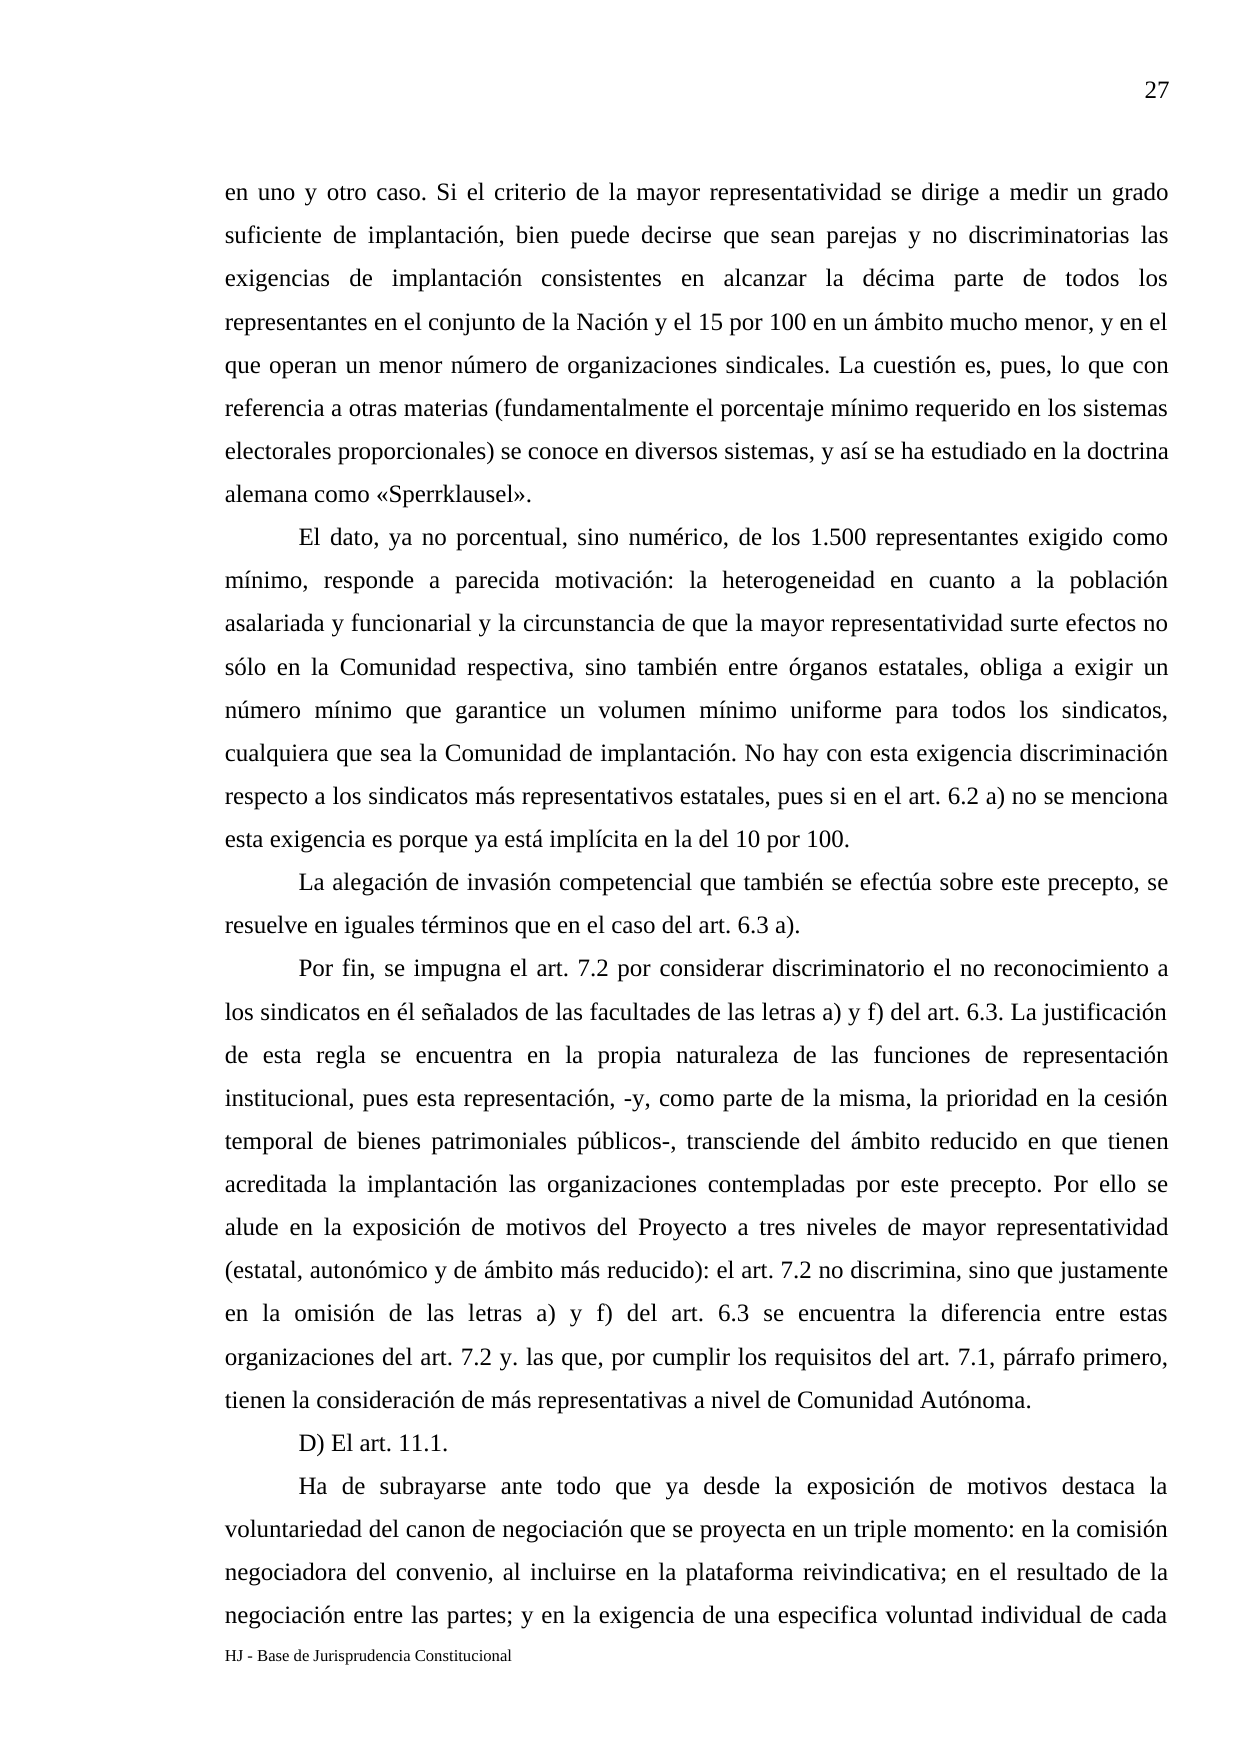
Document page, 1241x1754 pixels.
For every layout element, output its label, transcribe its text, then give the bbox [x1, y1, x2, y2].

text El dato, ya no porcentual, sino numérico, de los 1.500 representantes exigido como mínimo, responde a parecida motivación: la heterogeneidad en cuanto a la población asalariada y funcionarial y la circunstancia de que la mayor representatividad surte efectos no sólo en la Comunidad respectiva, sino también entre órganos estatales, obliga a exigir un número mínimo que garantice un volumen mínimo uniforme para todos los sindicatos, cualquiera que sea la Comunidad de implantación. No hay con esta exigencia discriminación respecto a los sindicatos más representativos estatales, pues si en el art. 6.2 a) no se menciona esta exigencia es porque ya está implícita en la del 10 por 100. [224, 522, 1169, 853]
text Por fin, se impugna el art. 7.2 por considerar discriminatorio el no reconocimiento a los sindicatos en él señalados de las facultades de las letras a) y f) del art. 6.3. La justificación de esta regla se encuentra en la propia naturaleza de las funciones de representación institucional, pues esta representación, -y, como parte de la misma, la prioridad en la cesión temporal de bienes patrimoniales públicos-, transciende del ámbito reducido en que tienen acreditada la implantación las organizaciones contempladas por este precepto. Por ello se alude en la exposición de motivos del Proyecto a tres niveles de mayor representatividad (estatal, autonómico y de ámbito más reducido): el art. 7.2 no discrimina, sino que justamente en la omisión de las letras a) y f) del art. 6.3 se encuentra la diferencia entre estas organizaciones del art. 7.2 y. las que, por cumplir los requisitos del art. 7.1, párrafo primero, tienen la consideración de más representativas a nivel de Comunidad Autónoma. [224, 953, 1169, 1413]
text D) El art. 11.1. [224, 1428, 1169, 1457]
text La alegación de invasión competencial que también se efectúa sobre este precepto, se resuelve en iguales términos que en el caso del art. 6.3 a). [224, 867, 1169, 939]
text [224, 1471, 1169, 1629]
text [224, 177, 1169, 508]
